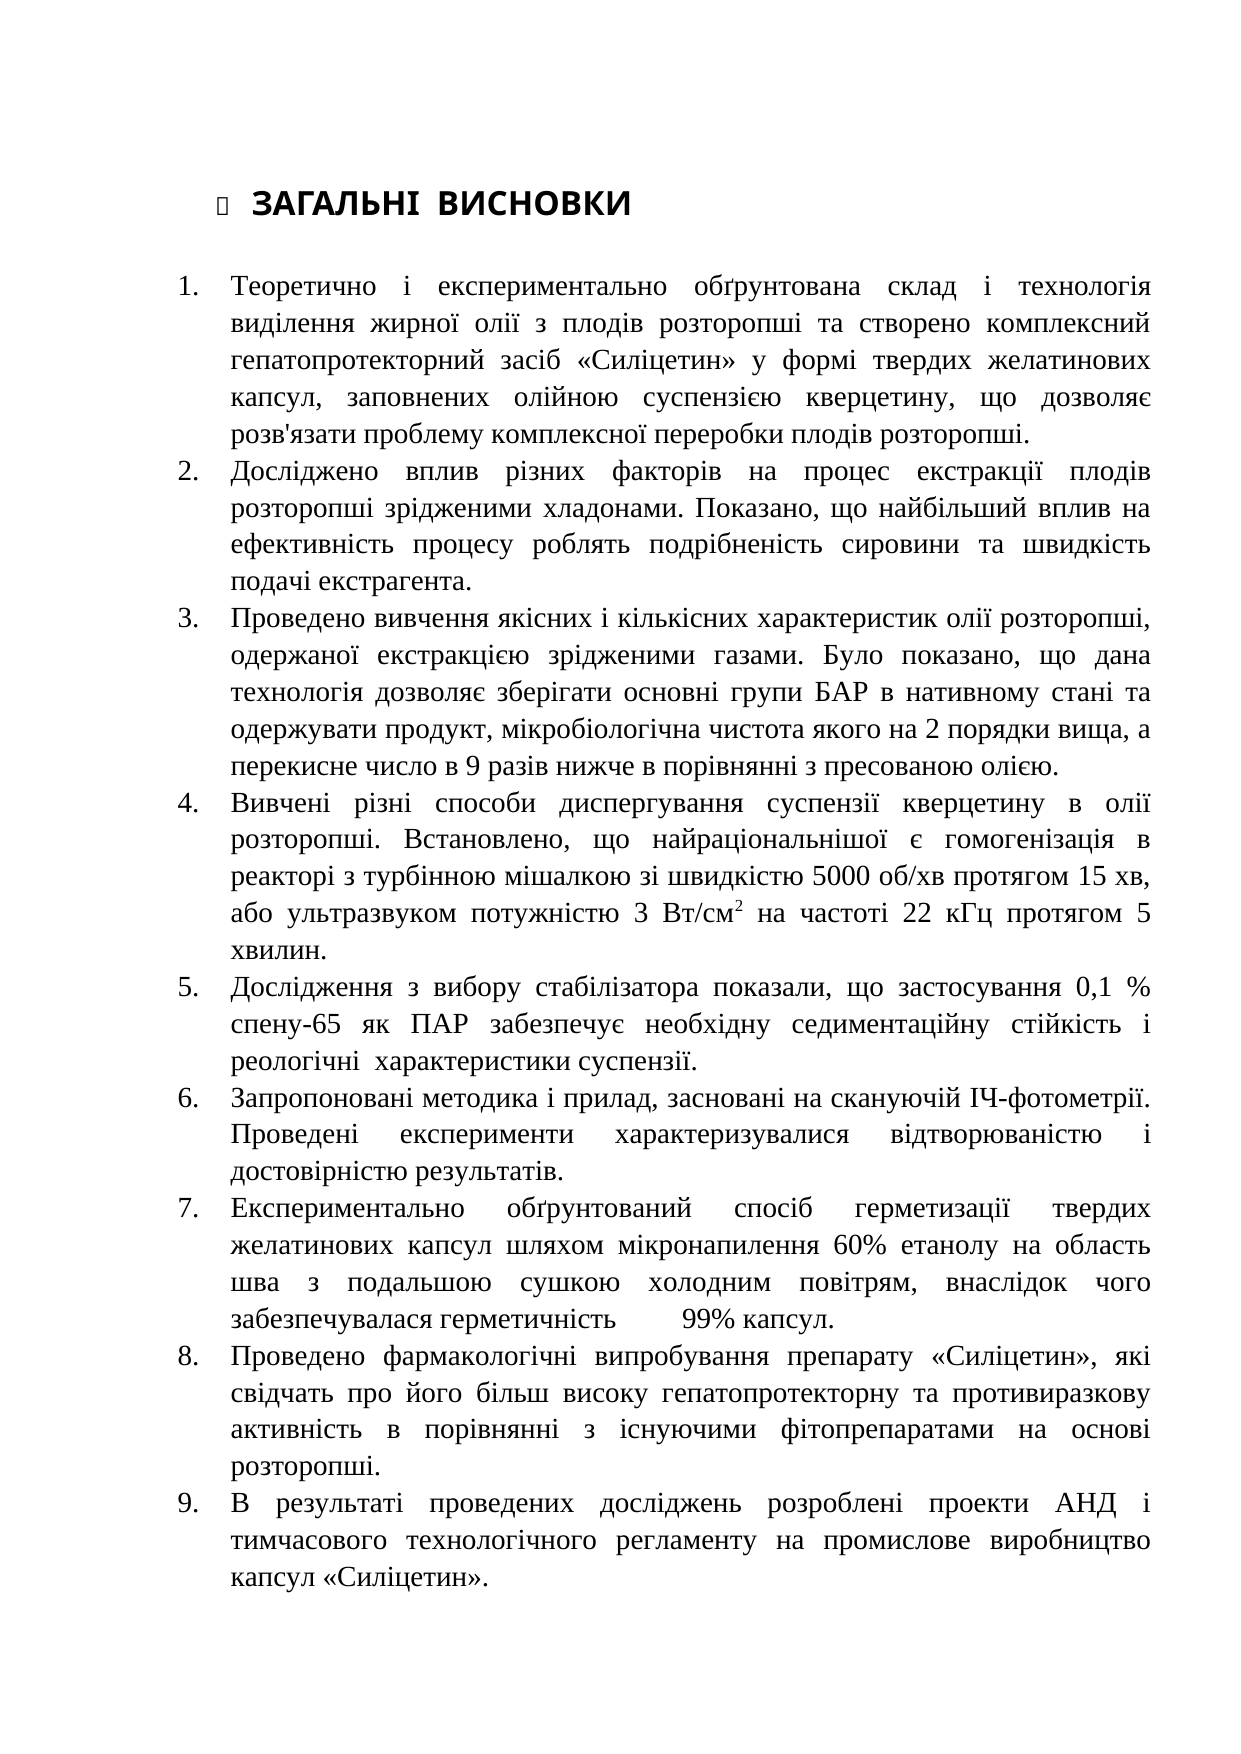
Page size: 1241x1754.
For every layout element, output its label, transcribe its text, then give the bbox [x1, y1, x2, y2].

list Досліджено вплив різних факторів на процес екстракції плодів розторопші зрідженими хладонами. Показано, що найбільший вплив на ефективність процесу роблять подрібненість сировини та швидкість подачі екстрагента. [177, 453, 1152, 597]
list Запропоновані методика і прилад, засновані на скануючій ІЧ-фотометрії. Проведені експерименти характеризувалися відтворюваністю і достовірністю результатів. [177, 1080, 1152, 1187]
list Проведено вивчення якісних і кількісних характеристик олії розторопші, одержаної екстракцією зрідженими газами. Було показано, що дана технологія дозволяє зберігати основні групи БАР в нативному стані та одержувати продукт, мікробіологічна чистота якого на 2 порядки вища, а перекисне число в 9 разів нижче в порівнянні з пресованою олією. [177, 600, 1152, 781]
list Експериментально обґрунтований спосіб герметизації твердих желатинових капсул шляхом мікронапилення 60% етанолу на область шва з подальшою сушкою холодним повітрям, внаслідок чого забезпечувалася герметичність 99% капсул. [177, 1190, 1152, 1334]
list Проведено фармакологічні випробування препарату «Силіцетин», які свідчать про його більш високу гепатопротекторну та противиразкову активність в порівнянні з існуючими фітопрепаратами на основі розторопші. [177, 1338, 1152, 1482]
list Дослідження з вибору стабілізатора показали, що застосування 0,1 % спену-65 як ПАР забезпечує необхідну седиментаційну стійкість і реологічні характеристики суспензії. [177, 969, 1152, 1076]
list Теоретично і експериментально обґрунтована склад і технологія виділення жирної олії з плодів розторопші та створено комплексний гепатопротекторний засіб «Силіцетин» у формі твердих желатинових капсул, заповнених олійною суспензією кверцетину, що дозволяє розв'язати проблему комплексної переробки плодів розторопші. [177, 268, 1152, 449]
list Вивчені різні способи диспергування суспензії кверцетину в олії розторопші. Встановлено, що найраціональнішої є гомогенізація в реакторі з турбінною мішалкою зі швидкістю 5000 об/хв протягом 15 хв, або ультразвуком потужністю 3 Вт/см2 на частоті 22 кГц протягом 5 хвилин. [177, 785, 1152, 966]
subtitle ЗАГАЛЬНІ ВИСНОВКИ [215, 180, 1152, 225]
list В результаті проведених досліджень розроблені проекти АНД і тимчасового технологічного регламенту на промислове виробництво капсул «Силіцетин». [177, 1485, 1152, 1593]
